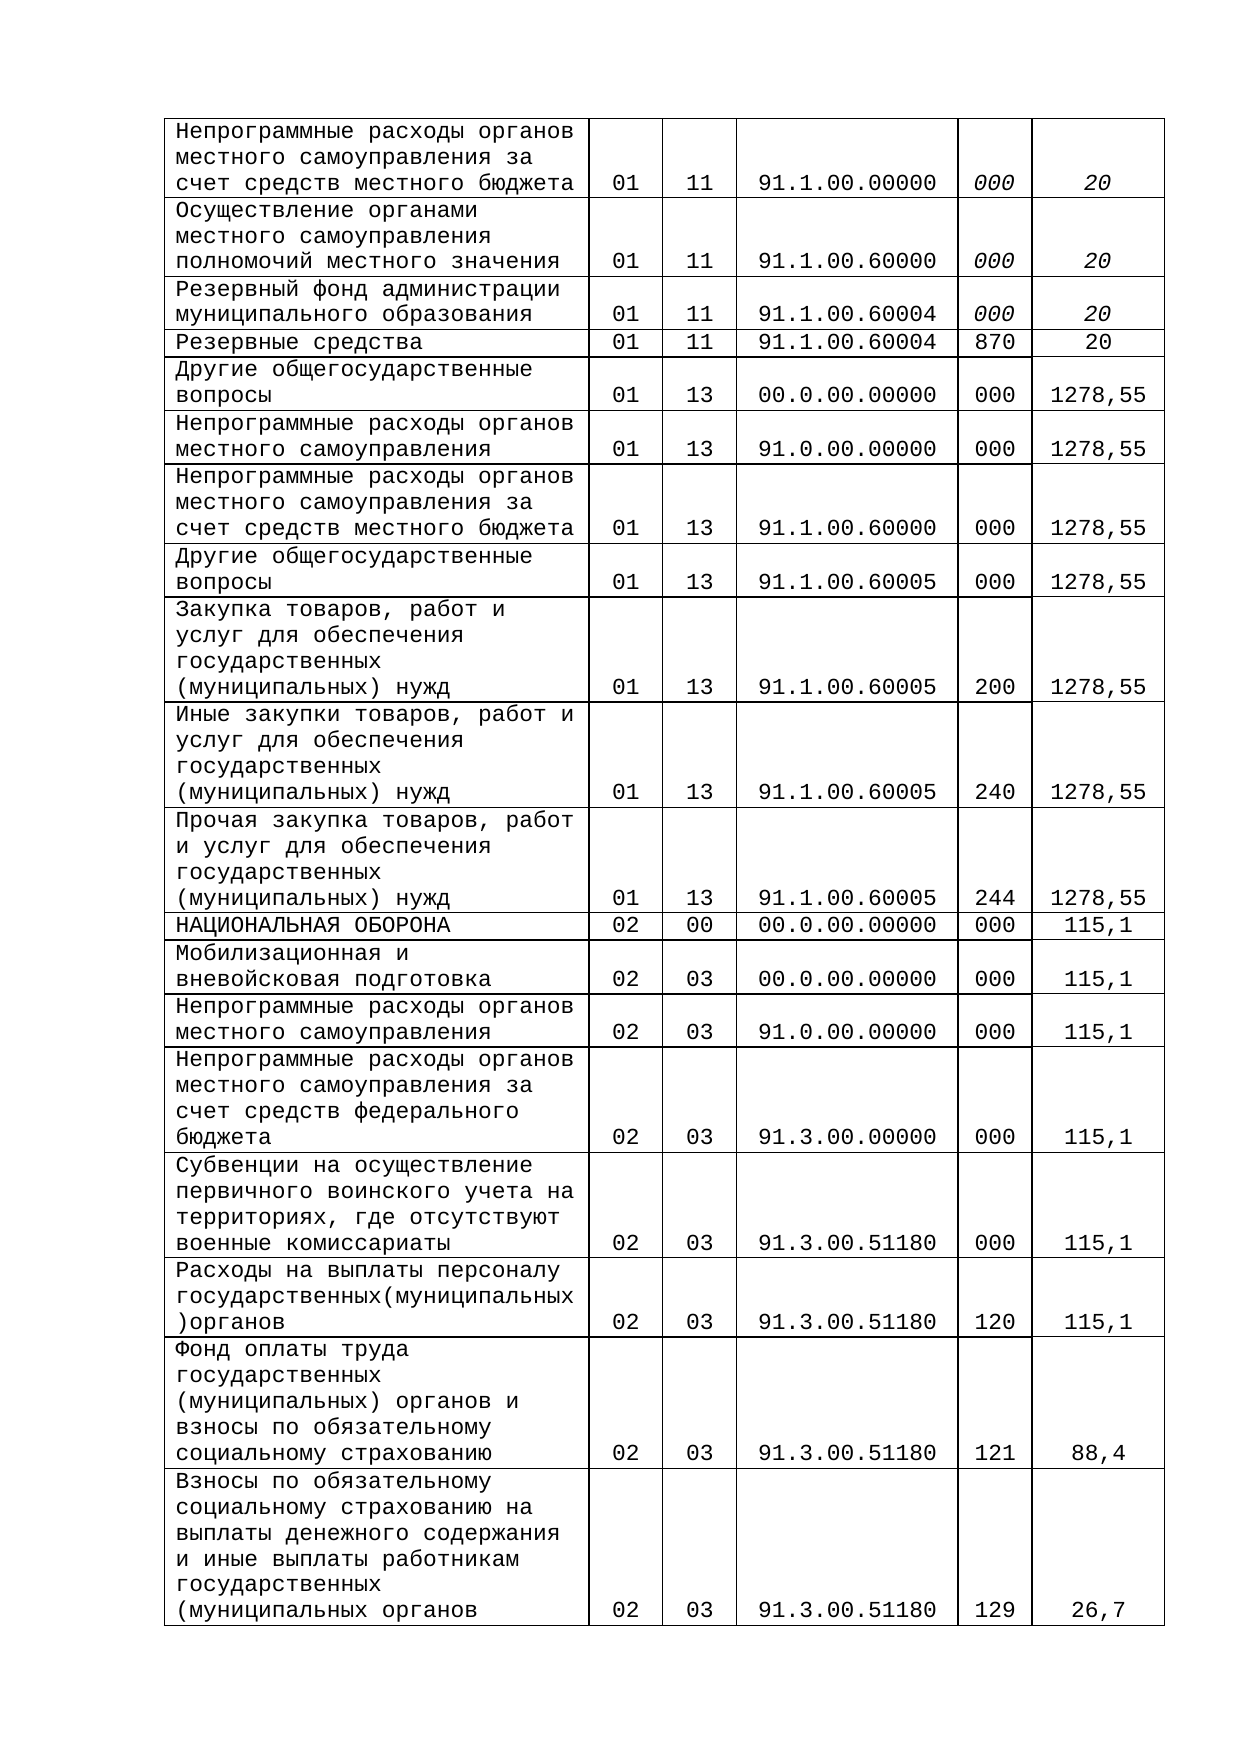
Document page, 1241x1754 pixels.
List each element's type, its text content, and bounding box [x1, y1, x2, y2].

table_cell 1278,55 [1033, 808, 1164, 912]
table_cell Резервные средства [165, 330, 588, 356]
table_cell 1278,55 [1033, 597, 1164, 701]
table_cell Закупка товаров, работ и услуг для обеспечения государственных (муниципальных) нужд [165, 598, 588, 701]
table_cell Расходы на выплаты персоналу государственных(муниципальных)органов [165, 1258, 588, 1336]
table_cell 02 [590, 913, 662, 939]
table_cell 13 [663, 598, 736, 701]
table_cell 03 [663, 1469, 736, 1625]
table_cell 91.1.00.60004 [737, 277, 957, 329]
table_cell 02 [590, 1153, 662, 1257]
table_cell 00.0.00.00000 [737, 913, 957, 939]
table_cell 11 [663, 119, 736, 197]
table_cell 115,1 [1033, 994, 1164, 1046]
table_cell 115,1 [1033, 1153, 1164, 1257]
table_cell 01 [590, 330, 662, 356]
table_cell 02 [590, 1258, 662, 1336]
table_cell Непрограммные расходы органов местного самоуправления за счет средств местного бюджета [165, 465, 588, 542]
table_cell 91.3.00.51180 [737, 1258, 957, 1336]
table_cell 11 [663, 198, 736, 276]
table_cell 200 [959, 598, 1031, 701]
table_cell 01 [590, 358, 662, 410]
table_cell 91.1.00.60000 [737, 198, 957, 276]
table_cell Субвенции на осуществление первичного воинского учета на территориях, где отсутствуют военные комиссариаты [165, 1153, 588, 1257]
table_cell 240 [959, 703, 1031, 807]
table_cell 115,1 [1033, 940, 1164, 993]
table_cell 000 [959, 544, 1031, 596]
table_cell Иные закупки товаров, работ и услуг для обеспечения государственных (муниципальных) нужд [165, 703, 588, 807]
table_cell 01 [590, 703, 662, 807]
table_cell 000 [959, 358, 1031, 410]
table_cell Другие общегосударственные вопросы [165, 358, 588, 410]
table_cell 11 [663, 277, 736, 329]
table_cell 000 [959, 913, 1031, 939]
table_cell 00 [663, 913, 736, 939]
table_cell Непрограммные расходы органов местного самоуправления [165, 995, 588, 1046]
table_cell 000 [959, 277, 1031, 329]
table_cell 03 [663, 1153, 736, 1257]
table_cell 1278,55 [1033, 702, 1164, 807]
table_cell 02 [590, 1469, 662, 1625]
table_cell 01 [590, 465, 662, 542]
table_cell 01 [590, 598, 662, 701]
table_cell 88,4 [1033, 1337, 1164, 1467]
table_cell 03 [663, 1338, 736, 1467]
table_cell 91.1.00.60000 [737, 465, 957, 542]
table_cell 91.1.00.60005 [737, 544, 957, 596]
table_cell 115,1 [1033, 913, 1164, 939]
table_cell 91.0.00.00000 [737, 995, 957, 1046]
table_cell 13 [663, 703, 736, 807]
table_cell 01 [590, 808, 662, 912]
table_cell Непрограммные расходы органов местного самоуправления за счет средств местного бюджета [165, 119, 588, 197]
table_cell 00.0.00.00000 [737, 358, 957, 410]
table_cell 000 [959, 198, 1031, 276]
table_cell 03 [663, 1258, 736, 1336]
table_cell 91.1.00.00000 [737, 119, 957, 197]
table_cell 11 [663, 330, 736, 356]
table_cell 91.1.00.60005 [737, 703, 957, 807]
table_cell 000 [959, 465, 1031, 542]
table_cell 20 [1033, 277, 1164, 329]
table_cell 01 [590, 544, 662, 596]
table_cell Непрограммные расходы органов местного самоуправления за счет средств федерального бюджета [165, 1048, 588, 1152]
table_cell 01 [590, 198, 662, 276]
table_cell 00.0.00.00000 [737, 941, 957, 993]
table_cell 870 [959, 330, 1031, 356]
table_cell НАЦИОНАЛЬНАЯ ОБОРОНА [165, 913, 588, 939]
table_cell 20 [1033, 198, 1164, 276]
table_cell Прочая закупка товаров, работ и услуг для обеспечения государственных (муниципальных) нужд [165, 808, 588, 912]
table_cell 13 [663, 358, 736, 410]
table_cell 13 [663, 411, 736, 463]
table_cell 129 [959, 1469, 1031, 1625]
table_cell 20 [1033, 330, 1164, 356]
table_cell 121 [959, 1338, 1031, 1467]
table_cell Осуществление органами местного самоуправления полномочий местного значения [165, 198, 588, 276]
table_cell 91.1.00.60005 [737, 808, 957, 912]
table_cell 13 [663, 808, 736, 912]
table_cell 20 [1033, 119, 1164, 197]
table_cell 02 [590, 941, 662, 993]
table_cell 13 [663, 465, 736, 542]
table_cell 1278,55 [1033, 464, 1164, 542]
table_cell 02 [590, 1048, 662, 1152]
table_cell 000 [959, 411, 1031, 463]
table_cell 03 [663, 941, 736, 993]
table_cell 91.3.00.00000 [737, 1048, 957, 1152]
table_cell 1278,55 [1033, 411, 1164, 463]
table_cell 000 [959, 941, 1031, 993]
table_cell 91.1.00.60005 [737, 598, 957, 701]
table_cell Мобилизационная и вневойсковая подготовка [165, 941, 588, 993]
table_cell 000 [959, 119, 1031, 197]
table_cell Другие общегосударственные вопросы [165, 544, 588, 596]
table_cell 03 [663, 1048, 736, 1152]
table_cell Резервный фонд администрации муниципального образования [165, 277, 588, 329]
table_cell 1278,55 [1033, 544, 1164, 596]
table_cell 244 [959, 808, 1031, 912]
table_cell 01 [590, 411, 662, 463]
table_cell 000 [959, 1153, 1031, 1257]
table_cell Фонд оплаты труда государственных (муниципальных) органов и взносы по обязательному социальному страхованию [165, 1338, 588, 1467]
table_cell 01 [590, 119, 662, 197]
table_cell 115,1 [1033, 1047, 1164, 1152]
table_cell 02 [590, 1338, 662, 1467]
table_cell 26,7 [1033, 1469, 1164, 1625]
table_cell 91.0.00.00000 [737, 411, 957, 463]
table_cell 91.3.00.51180 [737, 1469, 957, 1625]
table_cell 01 [590, 277, 662, 329]
table_cell 03 [663, 995, 736, 1046]
table_cell 91.3.00.51180 [737, 1338, 957, 1467]
table_cell 13 [663, 544, 736, 596]
table_cell Взносы по обязательному социальному страхованию на выплаты денежного содержания и иные выплаты работникам государственных (муниципальных органов [165, 1469, 588, 1625]
table_cell 1278,55 [1033, 357, 1164, 410]
table_cell Непрограммные расходы органов местного самоуправления [165, 411, 588, 463]
table_cell 000 [959, 995, 1031, 1046]
table_cell 115,1 [1033, 1258, 1164, 1336]
table_cell 02 [590, 995, 662, 1046]
table_cell 91.3.00.51180 [737, 1153, 957, 1257]
table_cell 91.1.00.60004 [737, 330, 957, 356]
table_cell 000 [959, 1048, 1031, 1152]
table_cell 120 [959, 1258, 1031, 1336]
